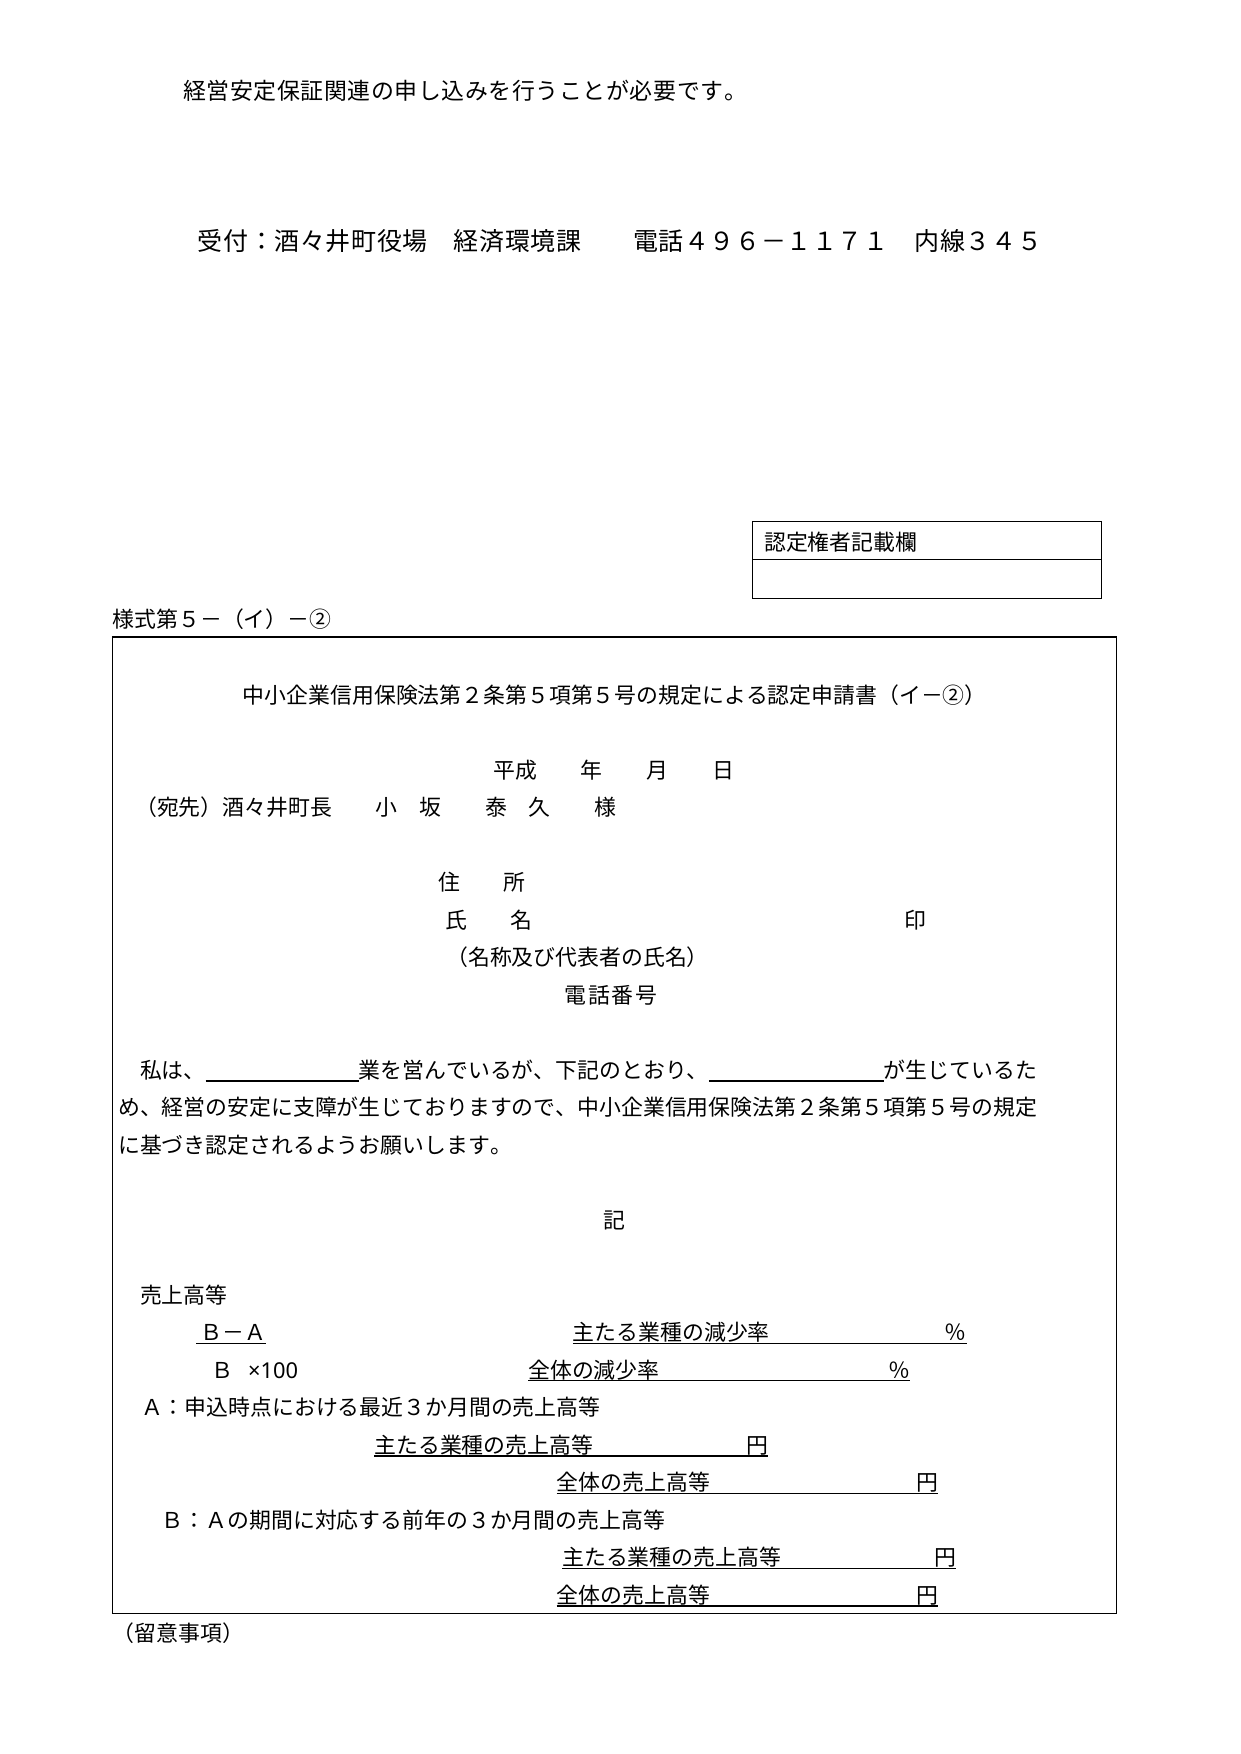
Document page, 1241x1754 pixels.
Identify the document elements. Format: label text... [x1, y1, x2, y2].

table_header 認定権者記載欄 [753, 522, 1101, 559]
text 様式第５－（イ）－② [112, 599, 1128, 636]
text （留意事項） [112, 1613, 1128, 1651]
text 受付：酒々井町役場 経済環境課 電話４９６－１１７１ 内線３４５ [112, 221, 1128, 258]
table_cell [753, 560, 1101, 598]
table_header 中小企業信用保険法第２条第５項第５号の規定による認定申請書（イ－②） 平成 年 月 日 （宛先）酒々井町長 小 坂 泰 久 様 住 所 氏 名 印 （名称及び代表者の氏名） 電話番号 私は、 業を営んでいるが、下記のとおり、 が生じているため、経営の安定に支障が生じておりますので、中小企業信用保険法第２条第５項第５号の規定に基づき認定されるようお願いします。 記 売上高等 Ｂ－Ａ 主たる業種の減少率 ％ Ｂ ×100 全体の減少率 ％ Ａ：申込時点における最近３か月間の売上高等 主たる業種の売上高等 円 全体の売上高等 円 Ｂ：Ａの期間に対応する前年の３か月間の売上高等 主たる業種の売上高等 円 全体の売上高等 円 [113, 638, 1116, 1612]
text 経営安定保証関連の申し込みを行うことが必要です。 [112, 71, 1128, 108]
